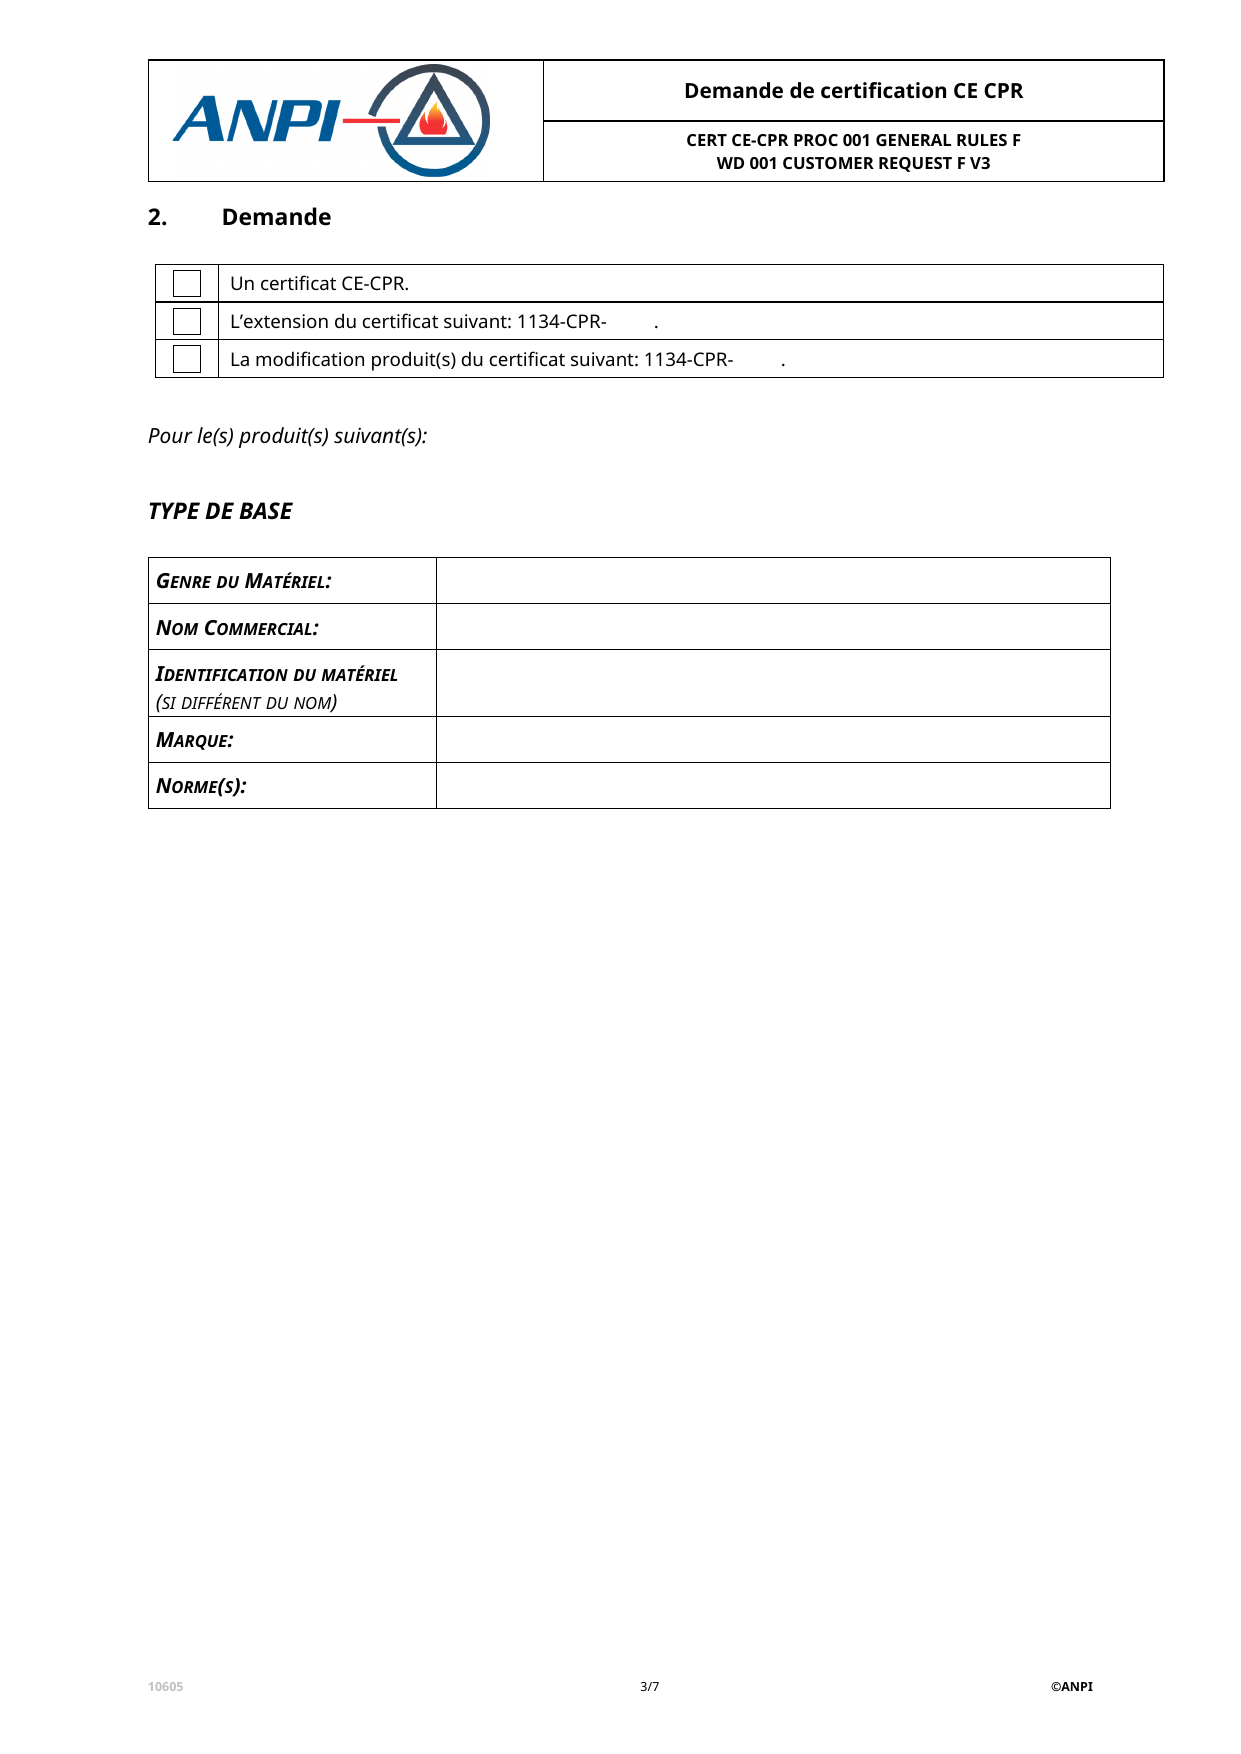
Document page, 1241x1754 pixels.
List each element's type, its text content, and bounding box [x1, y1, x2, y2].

table_header Un certificat CE-CPR. [219, 265, 1163, 301]
text Pour le(s) produit(s) suivant(s): [148, 421, 1151, 449]
table_cell [437, 717, 1110, 762]
table_cell L’extension du certificat suivant: 1134-CPR- . [219, 303, 1163, 339]
table_cell Identification du matériel (si différent du nom) [149, 650, 436, 716]
table_header Genre du Matériel: [149, 558, 436, 603]
table_cell Norme(s): [149, 763, 436, 808]
table_cell [437, 604, 1110, 649]
table_cell [156, 303, 218, 339]
table_header [156, 265, 218, 301]
picture [172, 64, 490, 177]
table_cell Marque: [149, 717, 436, 762]
text TYPE DE BASE [148, 494, 1210, 526]
table_cell [156, 340, 218, 377]
table_cell [437, 763, 1110, 808]
table_cell La modification produit(s) du certificat suivant: 1134-CPR- . [219, 340, 1163, 377]
table_cell [437, 650, 1110, 716]
table_header [437, 558, 1110, 603]
table_cell Nom Commercial: [149, 604, 436, 649]
list Demande [148, 201, 1151, 232]
